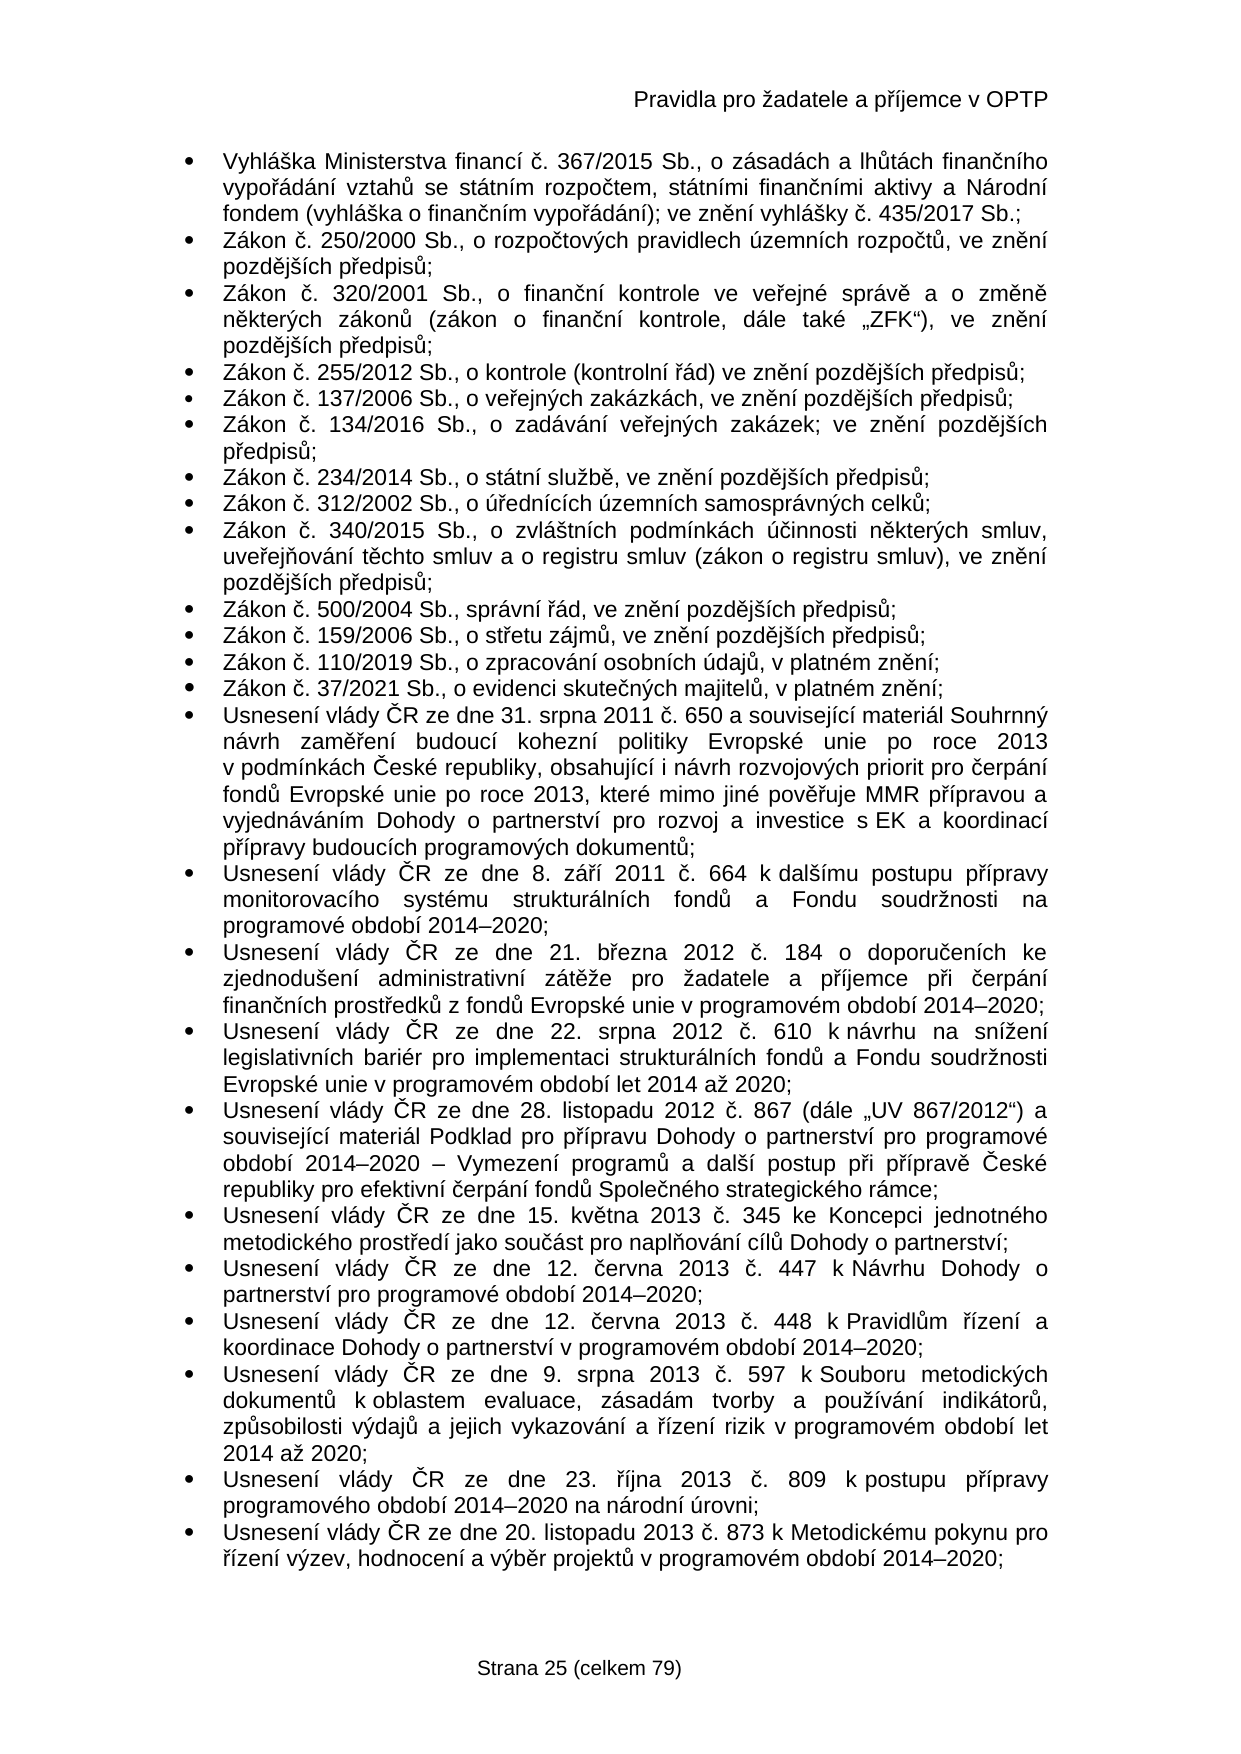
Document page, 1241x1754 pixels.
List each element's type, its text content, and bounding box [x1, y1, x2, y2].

list Zákon č. 312/2002 Sb., o úřednících územních samosprávných celků; [185, 490, 1048, 517]
list Zákon č. 255/2012 Sb., o kontrole (kontrolní řád) ve znění pozdějších předpisů; [185, 358, 1048, 385]
list Zákon č. 159/2006 Sb., o střetu zájmů, ve znění pozdějších předpisů; [185, 622, 1048, 648]
list Usnesení vlády ČR ze dne 28. listopadu 2012 č. 867 (dále „UV 867/2012“) a související materiál Podklad pro přípravu Dohody o partnerství pro programové období 2014–2020 – Vymezení programů a další postup při přípravě České republiky pro efektivní čerpání fondů Společného strategického rámce; [185, 1097, 1048, 1202]
list Usnesení vlády ČR ze dne 15. května 2013 č. 345 ke Koncepci jednotného metodického prostředí jako součást pro naplňování cílů Dohody o partnerství; [185, 1202, 1048, 1255]
list Zákon č. 137/2006 Sb., o veřejných zakázkách, ve znění pozdějších předpisů; [185, 385, 1048, 411]
list Usnesení vlády ČR ze dne 9. srpna 2013 č. 597 k Souboru metodických dokumentů k oblastem evaluace, zásadám tvorby a používání indikátorů, způsobilosti výdajů a jejich vykazování a řízení rizik v programovém období let 2014 až 2020; [185, 1361, 1048, 1466]
list Vyhláška Ministerstva financí č. 367/2015 Sb., o zásadách a lhůtách finančního vypořádání vztahů se státním rozpočtem, státními finančními aktivy a Národní fondem (vyhláška o finančním vypořádání); ve znění vyhlášky č. 435/2017 Sb.; [185, 148, 1048, 227]
list Zákon č. 234/2014 Sb., o státní službě, ve znění pozdějších předpisů; [185, 464, 1048, 490]
list Zákon č. 320/2001 Sb., o finanční kontrole ve veřejné správě a o změně některých zákonů (zákon o finanční kontrole, dále také „ZFK“), ve znění pozdějších předpisů; [185, 279, 1048, 358]
list Usnesení vlády ČR ze dne 23. října 2013 č. 809 k postupu přípravy programového období 2014–2020 na národní úrovni; [185, 1466, 1048, 1519]
list Zákon č. 134/2016 Sb., o zadávání veřejných zakázek; ve znění pozdějších předpisů; [185, 411, 1048, 464]
list Usnesení vlády ČR ze dne 31. srpna 2011 č. 650 a související materiál Souhrnný návrh zaměření budoucí kohezní politiky Evropské unie po roce 2013 v podmínkách České republiky, obsahující i návrh rozvojových priorit pro čerpání fondů Evropské unie po roce 2013, které mimo jiné pověřuje MMR přípravou a vyjednáváním Dohody o partnerství pro rozvoj a investice s EK a koordinací přípravy budoucích programových dokumentů; [185, 702, 1048, 860]
list Usnesení vlády ČR ze dne 8. září 2011 č. 664 k dalšímu postupu přípravy monitorovacího systému strukturálních fondů a Fondu soudržnosti na programové období 2014–2020; [185, 860, 1048, 939]
list Zákon č. 500/2004 Sb., správní řád, ve znění pozdějších předpisů; [185, 596, 1048, 622]
list Usnesení vlády ČR ze dne 20. listopadu 2013 č. 873 k Metodickému pokynu pro řízení výzev, hodnocení a výběr projektů v programovém období 2014–2020; [185, 1519, 1048, 1571]
list Zákon č. 250/2000 Sb., o rozpočtových pravidlech územních rozpočtů, ve znění pozdějších předpisů; [185, 227, 1048, 279]
list Usnesení vlády ČR ze dne 12. června 2013 č. 447 k Návrhu Dohody o partnerství pro programové období 2014–2020; [185, 1255, 1048, 1308]
list Zákon č. 340/2015 Sb., o zvláštních podmínkách účinnosti některých smluv, uveřejňování těchto smluv a o registru smluv (zákon o registru smluv), ve znění pozdějších předpisů; [185, 517, 1048, 596]
list Usnesení vlády ČR ze dne 12. června 2013 č. 448 k Pravidlům řízení a koordinace Dohody o partnerství v programovém období 2014–2020; [185, 1308, 1048, 1361]
list Zákon č. 37/2021 Sb., o evidenci skutečných majitelů, v platném znění; [185, 675, 1048, 702]
list Usnesení vlády ČR ze dne 22. srpna 2012 č. 610 k návrhu na snížení legislativních bariér pro implementaci strukturálních fondů a Fondu soudržnosti Evropské unie v programovém období let 2014 až 2020; [185, 1018, 1048, 1097]
list Zákon č. 110/2019 Sb., o zpracování osobních údajů, v platném znění; [185, 648, 1048, 675]
list Usnesení vlády ČR ze dne 21. března 2012 č. 184 o doporučeních ke zjednodušení administrativní zátěže pro žadatele a příjemce při čerpání finančních prostředků z fondů Evropské unie v programovém období 2014–2020; [185, 939, 1048, 1018]
